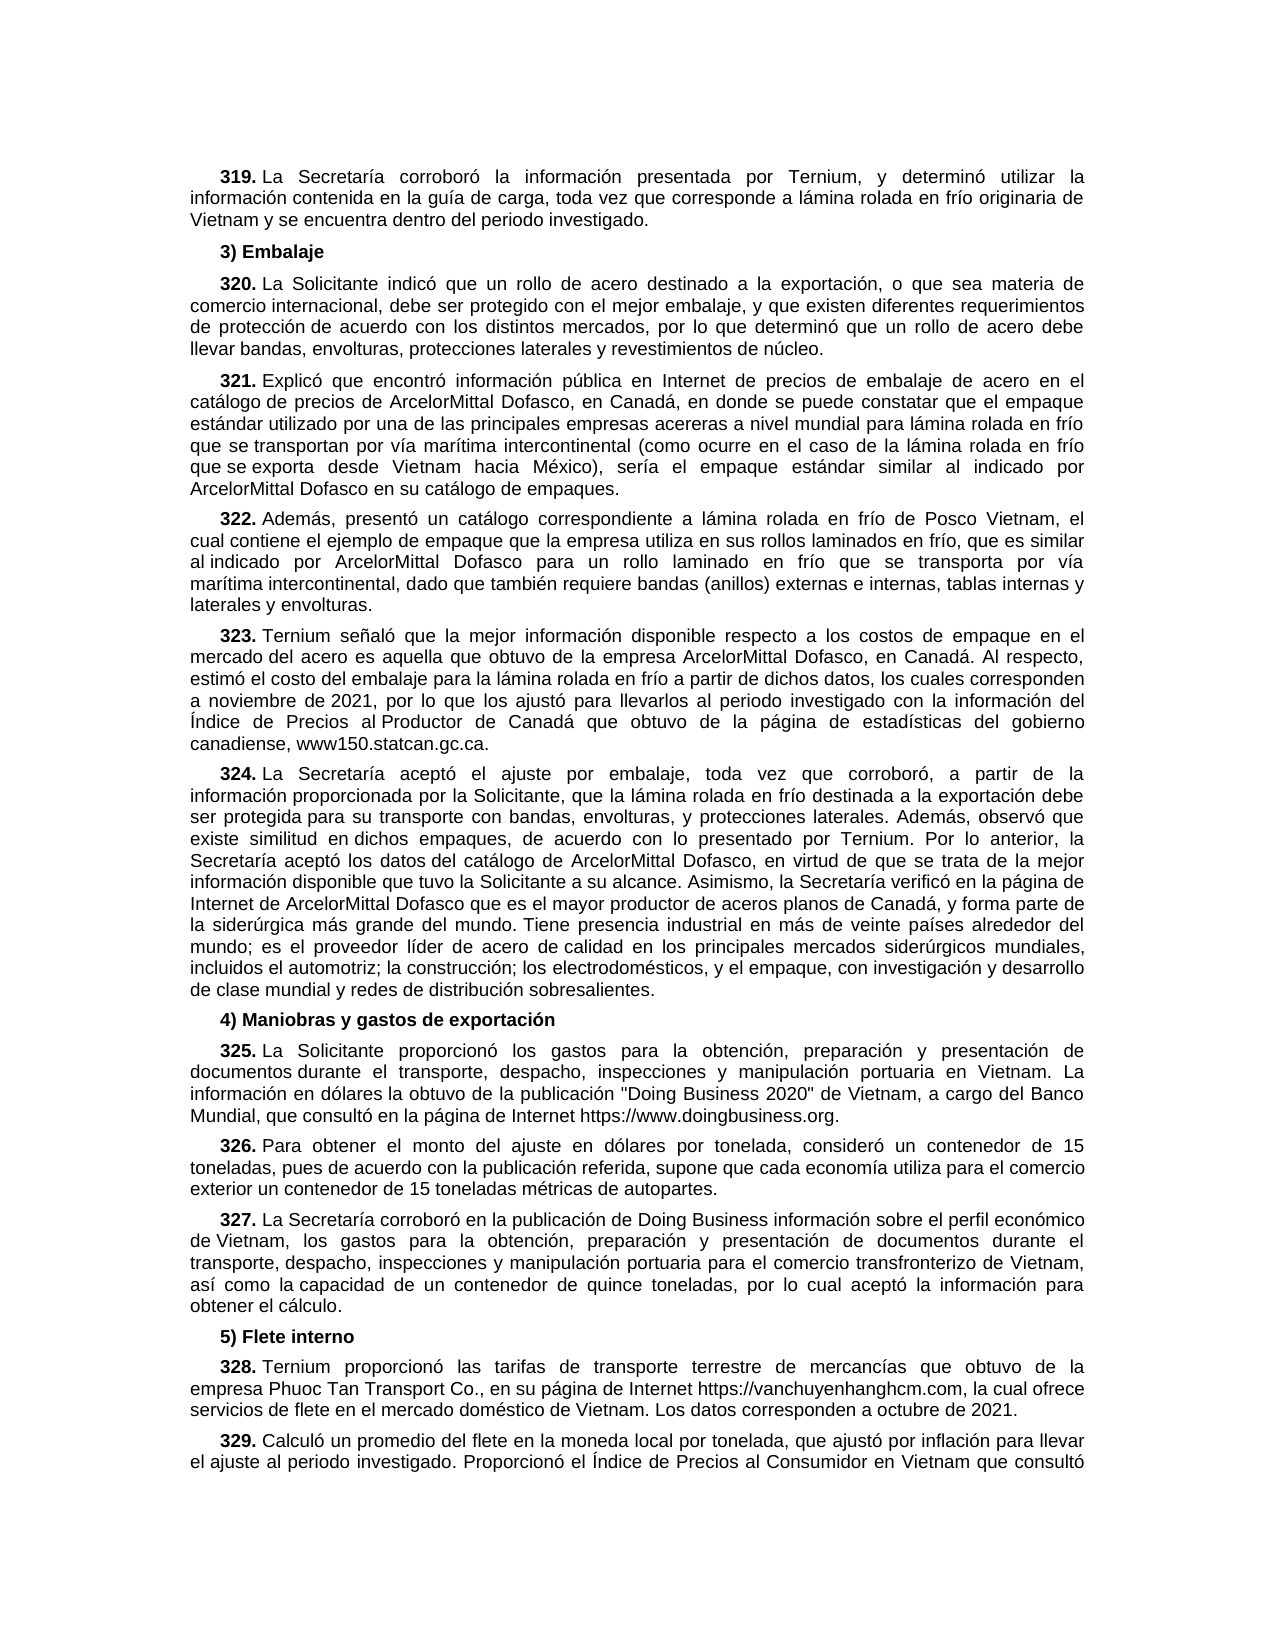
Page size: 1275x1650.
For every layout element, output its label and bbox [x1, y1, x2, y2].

table_cell [150, 150, 1125, 1488]
